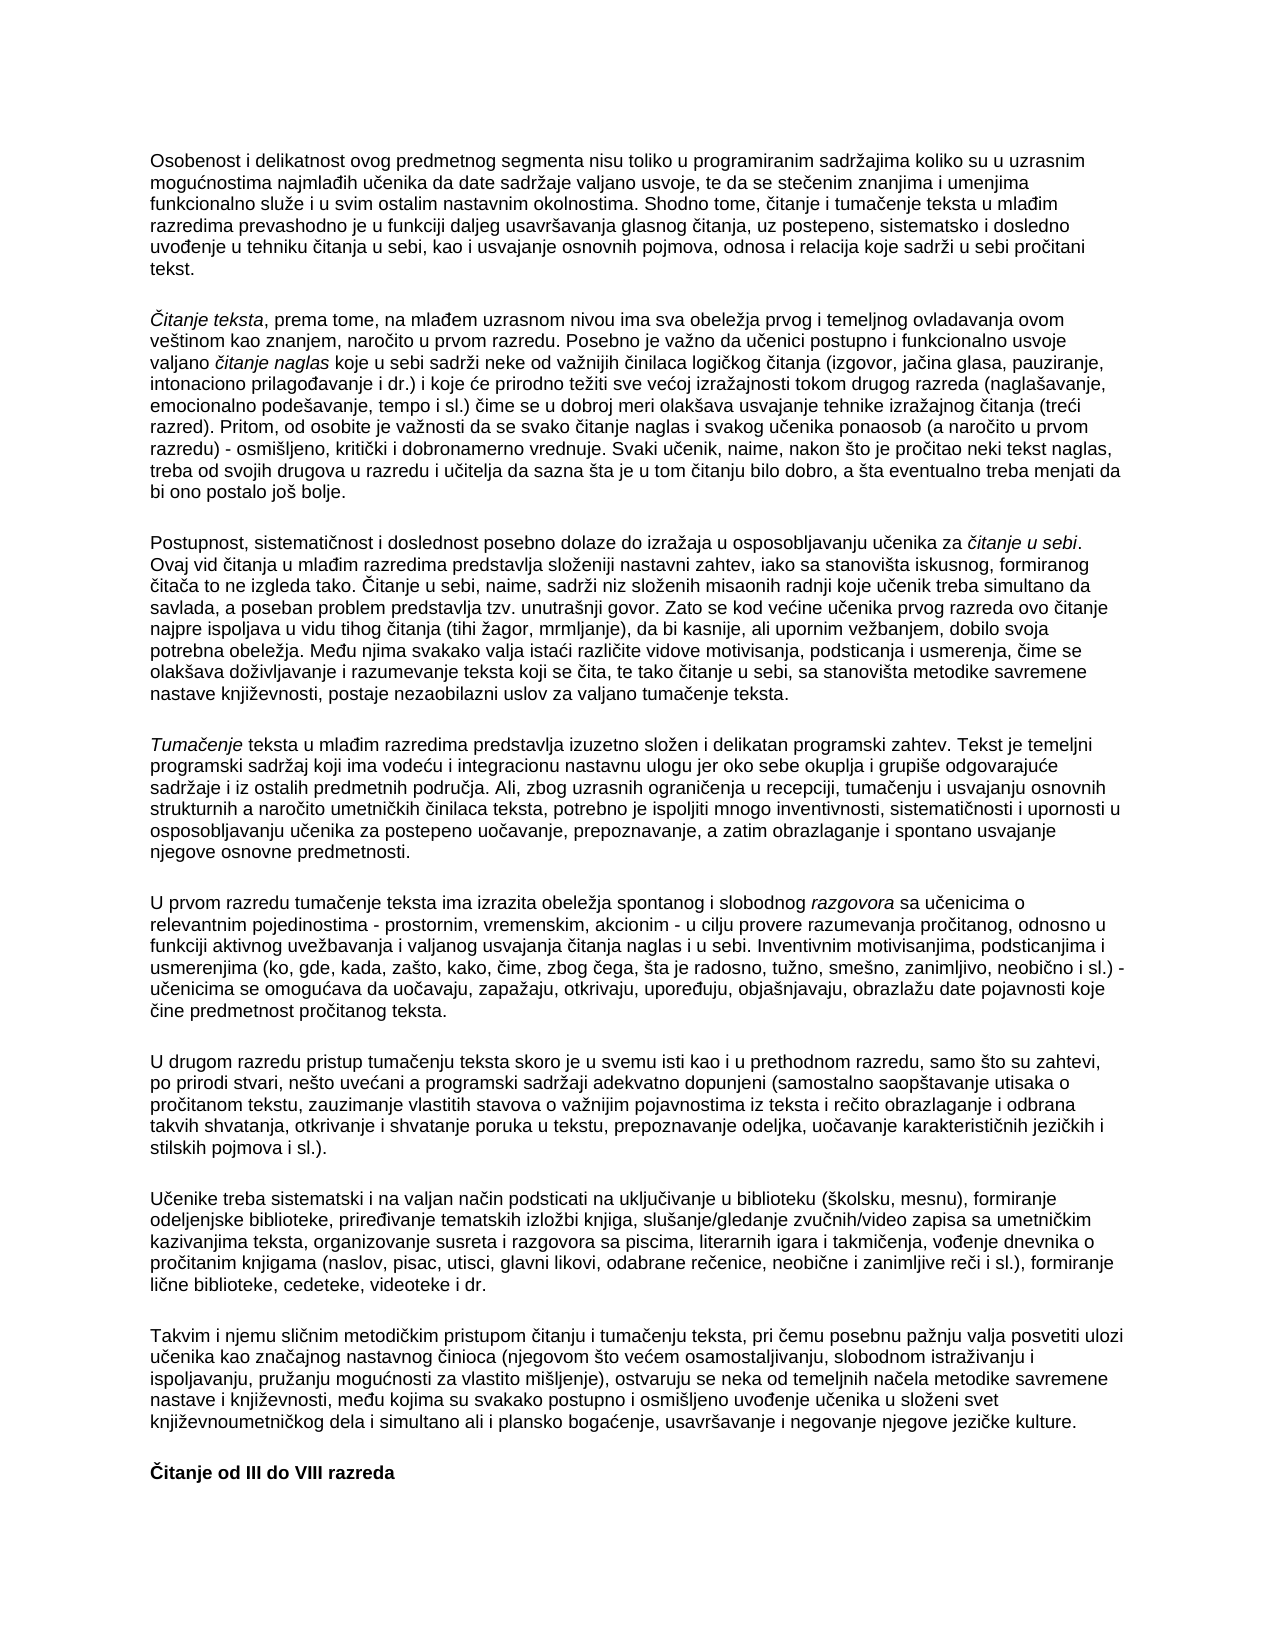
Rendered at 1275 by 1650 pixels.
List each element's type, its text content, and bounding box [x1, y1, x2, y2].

text Osobenost i delikatnost ovog predmetnog segmenta nisu toliko u programiranim sadržajima koliko su u uzrasnim mogućnostima najmlađih učenika da date sadržaje valjano usvoje, te da se stečenim znanjima i umenjima funkcionalno služe i u svim ostalim nastavnim okolnostima. Shodno tome, čitanje i tumačenje teksta u mlađim razredima prevashodno je u funkciji daljeg usavršavanja glasnog čitanja, uz postepeno, sistematsko i dosledno uvođenje u tehniku čitanja u sebi, kao i usvajanje osnovnih pojmova, odnosa i relacija koje sadrži u sebi pročitani tekst. [150, 150, 1125, 279]
text Čitanje teksta, prema tome, na mlađem uzrasnom nivou ima sva obeležja prvog i temeljnog ovladavanja ovom veštinom kao znanjem, naročito u prvom razredu. Posebno je važno da učenici postupno i funkcionalno usvoje valjano čitanje naglas koje u sebi sadrži neke od važnijih činilaca logičkog čitanja (izgovor, jačina glasa, pauziranje, intonaciono prilagođavanje i dr.) i koje će prirodno težiti sve većoj izražajnosti tokom drugog razreda (naglašavanje, emocionalno podešavanje, tempo i sl.) čime se u dobroj meri olakšava usvajanje tehnike izražajnog čitanja (treći razred). Pritom, od osobite je važnosti da se svako čitanje naglas i svakog učenika ponaosob (a naročito u prvom razredu) - osmišljeno, kritički i dobronamerno vrednuje. Svaki učenik, naime, nakon što je pročitao neki tekst naglas, treba od svojih drugova u razredu i učitelja da sazna šta je u tom čitanju bilo dobro, a šta eventualno treba menjati da bi ono postalo još bolje. [150, 308, 1125, 503]
text Učenike treba sistematski i na valjan način podsticati na uključivanje u biblioteku (školsku, mesnu), formiranje odeljenjske biblioteke, priređivanje tematskih izložbi knjiga, slušanje/gledanje zvučnih/video zapisa sa umetničkim kazivanjima teksta, organizovanje susreta i razgovora sa piscima, literarnih igara i takmičenja, vođenje dnevnika o pročitanim knjigama (naslov, pisac, utisci, glavni likovi, odabrane rečenice, neobične i zanimljive reči i sl.), formiranje lične biblioteke, cedeteke, videoteke i dr. [150, 1187, 1125, 1295]
text Postupnost, sistematičnost i doslednost posebno dolaze do izražaja u osposobljavanju učenika za čitanje u sebi. Ovaj vid čitanja u mlađim razredima predstavlja složeniji nastavni zahtev, iako sa stanovišta iskusnog, formiranog čitača to ne izgleda tako. Čitanje u sebi, naime, sadrži niz složenih misaonih radnji koje učenik treba simultano da savlada, a poseban problem predstavlja tzv. unutrašnji govor. Zato se kod većine učenika prvog razreda ovo čitanje najpre ispoljava u vidu tihog čitanja (tihi žagor, mrmljanje), da bi kasnije, ali upornim vežbanjem, dobilo svoja potrebna obeležja. Među njima svakako valja istaći različite vidove motivisanja, podsticanja i usmerenja, čime se olakšava doživljavanje i razumevanje teksta koji se čita, te tako čitanje u sebi, sa stanovišta metodike savremene nastave književnosti, postaje nezaobilazni uslov za valjano tumačenje teksta. [150, 532, 1125, 704]
text U prvom razredu tumačenje teksta ima izrazita obeležja spontanog i slobodnog razgovora sa učenicima o relevantnim pojedinostima - prostornim, vremenskim, akcionim - u cilju provere razumevanja pročitanog, odnosno u funkciji aktivnog uvežbavanja i valjanog usvajanja čitanja naglas i u sebi. Inventivnim motivisanjima, podsticanjima i usmerenjima (ko, gde, kada, zašto, kako, čime, zbog čega, šta je radosno, tužno, smešno, zanimljivo, neobično i sl.) - učenicima se omogućava da uočavaju, zapažaju, otkrivaju, upoređuju, objašnjavaju, obrazlažu date pojavnosti koje čine predmetnost pročitanog teksta. [150, 892, 1125, 1021]
text U drugom razredu pristup tumačenju teksta skoro je u svemu isti kao i u prethodnom razredu, samo što su zahtevi, po prirodi stvari, nešto uvećani a programski sadržaji adekvatno dopunjeni (samostalno saopštavanje utisaka o pročitanom tekstu, zauzimanje vlastitih stavova o važnijim pojavnostima iz teksta i rečito obrazlaganje i odbrana takvih shvatanja, otkrivanje i shvatanje poruka u tekstu, prepoznavanje odeljka, uočavanje karakterističnih jezičkih i stilskih pojmova i sl.). [150, 1051, 1125, 1158]
text Čitanje od III do VIII razreda [150, 1461, 1125, 1483]
text Takvim i njemu sličnim metodičkim pristupom čitanju i tumačenju teksta, pri čemu posebnu pažnju valja posvetiti ulozi učenika kao značajnog nastavnog činioca (njegovom što većem osamostaljivanju, slobodnom istraživanju i ispoljavanju, pružanju mogućnosti za vlastito mišljenje), ostvaruju se neka od temeljnih načela metodike savremene nastave i književnosti, među kojima su svakako postupno i osmišljeno uvođenje učenika u složeni svet književnoumetničkog dela i simultano ali i plansko bogaćenje, usavršavanje i negovanje njegove jezičke kulture. [150, 1324, 1125, 1432]
text Tumačenje teksta u mlađim razredima predstavlja izuzetno složen i delikatan programski zahtev. Tekst je temeljni programski sadržaj koji ima vodeću i integracionu nastavnu ulogu jer oko sebe okuplja i grupiše odgovarajuće sadržaje i iz ostalih predmetnih područja. Ali, zbog uzrasnih ograničenja u recepciji, tumačenju i usvajanju osnovnih strukturnih a naročito umetničkih činilaca teksta, potrebno je ispoljiti mnogo inventivnosti, sistematičnosti i upornosti u osposobljavanju učenika za postepeno uočavanje, prepoznavanje, a zatim obrazlaganje i spontano usvajanje njegove osnovne predmetnosti. [150, 733, 1125, 863]
